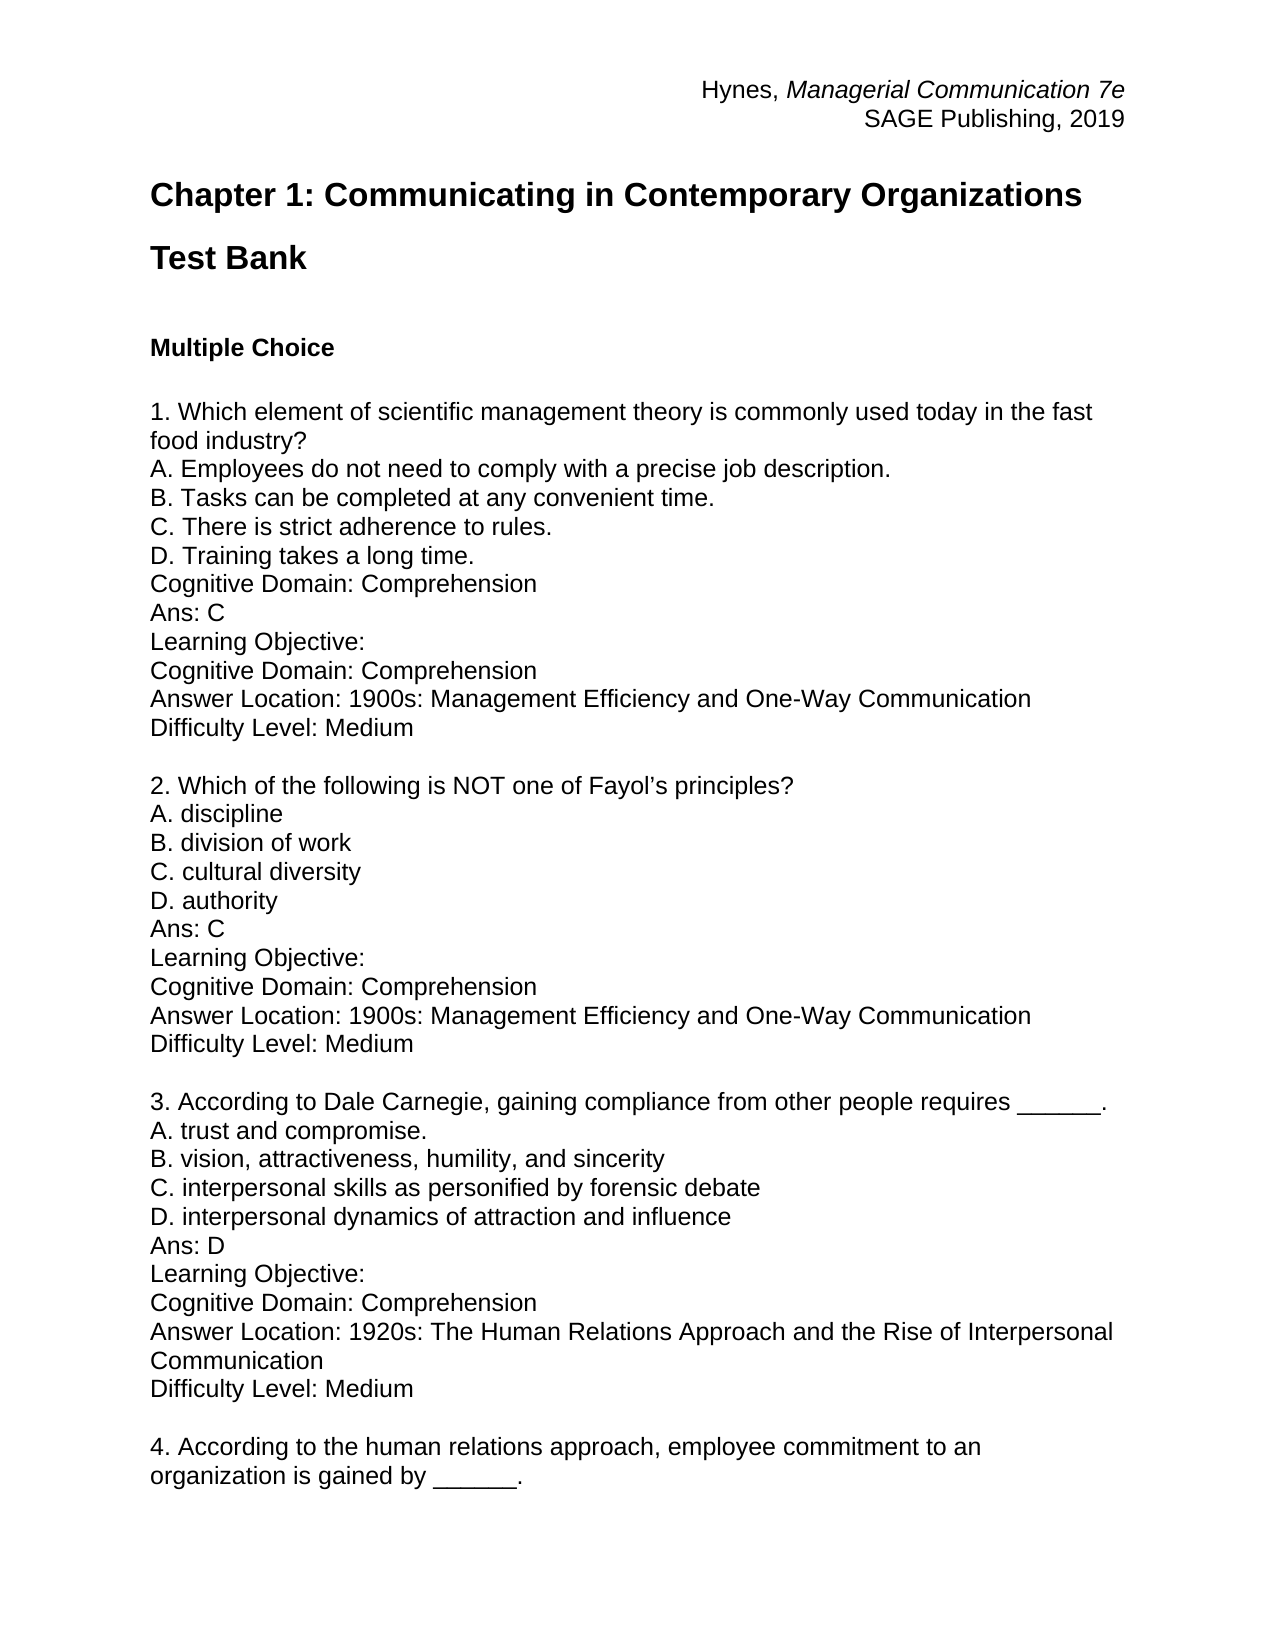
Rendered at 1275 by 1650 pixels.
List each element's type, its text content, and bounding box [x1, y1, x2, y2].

text Learning Objective: [150, 627, 1125, 656]
text C. cultural diversity [150, 857, 1125, 886]
text Ans: C [150, 598, 1125, 627]
text C. interpersonal skills as personified by forensic debate [150, 1173, 1125, 1202]
text A. Employees do not need to comply with a precise job description. [150, 454, 1125, 483]
text Cognitive Domain: Comprehension [150, 972, 1125, 1001]
text Difficulty Level: Medium [150, 1374, 1125, 1403]
text D. interpersonal dynamics of attraction and influence [150, 1202, 1125, 1231]
text 1. Which element of scientific management theory is commonly used today in the fast food industry? [150, 397, 1125, 454]
text 2. Which of the following is NOT one of Fayol’s principles? [150, 771, 1125, 799]
title Test Bank [150, 238, 1125, 277]
text A. discipline [150, 799, 1125, 828]
text Answer Location: 1900s: Management Efficiency and One-Way Communication [150, 1001, 1125, 1029]
text Answer Location: 1900s: Management Efficiency and One-Way Communication [150, 684, 1125, 713]
text Ans: C [150, 914, 1125, 943]
text 4. According to the human relations approach, employee commitment to an organization is gained by ______. [150, 1432, 1125, 1489]
text A. trust and compromise. [150, 1116, 1125, 1144]
subtitle Multiple Choice [150, 337, 1125, 362]
text Difficulty Level: Medium [150, 1029, 1125, 1058]
text B. division of work [150, 828, 1125, 857]
text B. Tasks can be completed at any convenient time. [150, 483, 1125, 512]
text D. Training takes a long time. [150, 541, 1125, 569]
text D. authority [150, 886, 1125, 914]
text Cognitive Domain: Comprehension [150, 656, 1125, 684]
text C. There is strict adherence to rules. [150, 512, 1125, 541]
text Cognitive Domain: Comprehension [150, 1288, 1125, 1317]
text Cognitive Domain: Comprehension [150, 569, 1125, 598]
text Answer Location: 1920s: The Human Relations Approach and the Rise of Interpersonal Communication [150, 1317, 1125, 1374]
text 3. According to Dale Carnegie, gaining compliance from other people requires ______. [150, 1087, 1125, 1116]
text Difficulty Level: Medium [150, 713, 1125, 742]
text Learning Objective: [150, 943, 1125, 972]
text Learning Objective: [150, 1259, 1125, 1288]
text B. vision, attractiveness, humility, and sincerity [150, 1144, 1125, 1173]
title Chapter 1: Communicating in Contemporary Organizations [150, 175, 1125, 213]
text Ans: D [150, 1231, 1125, 1259]
